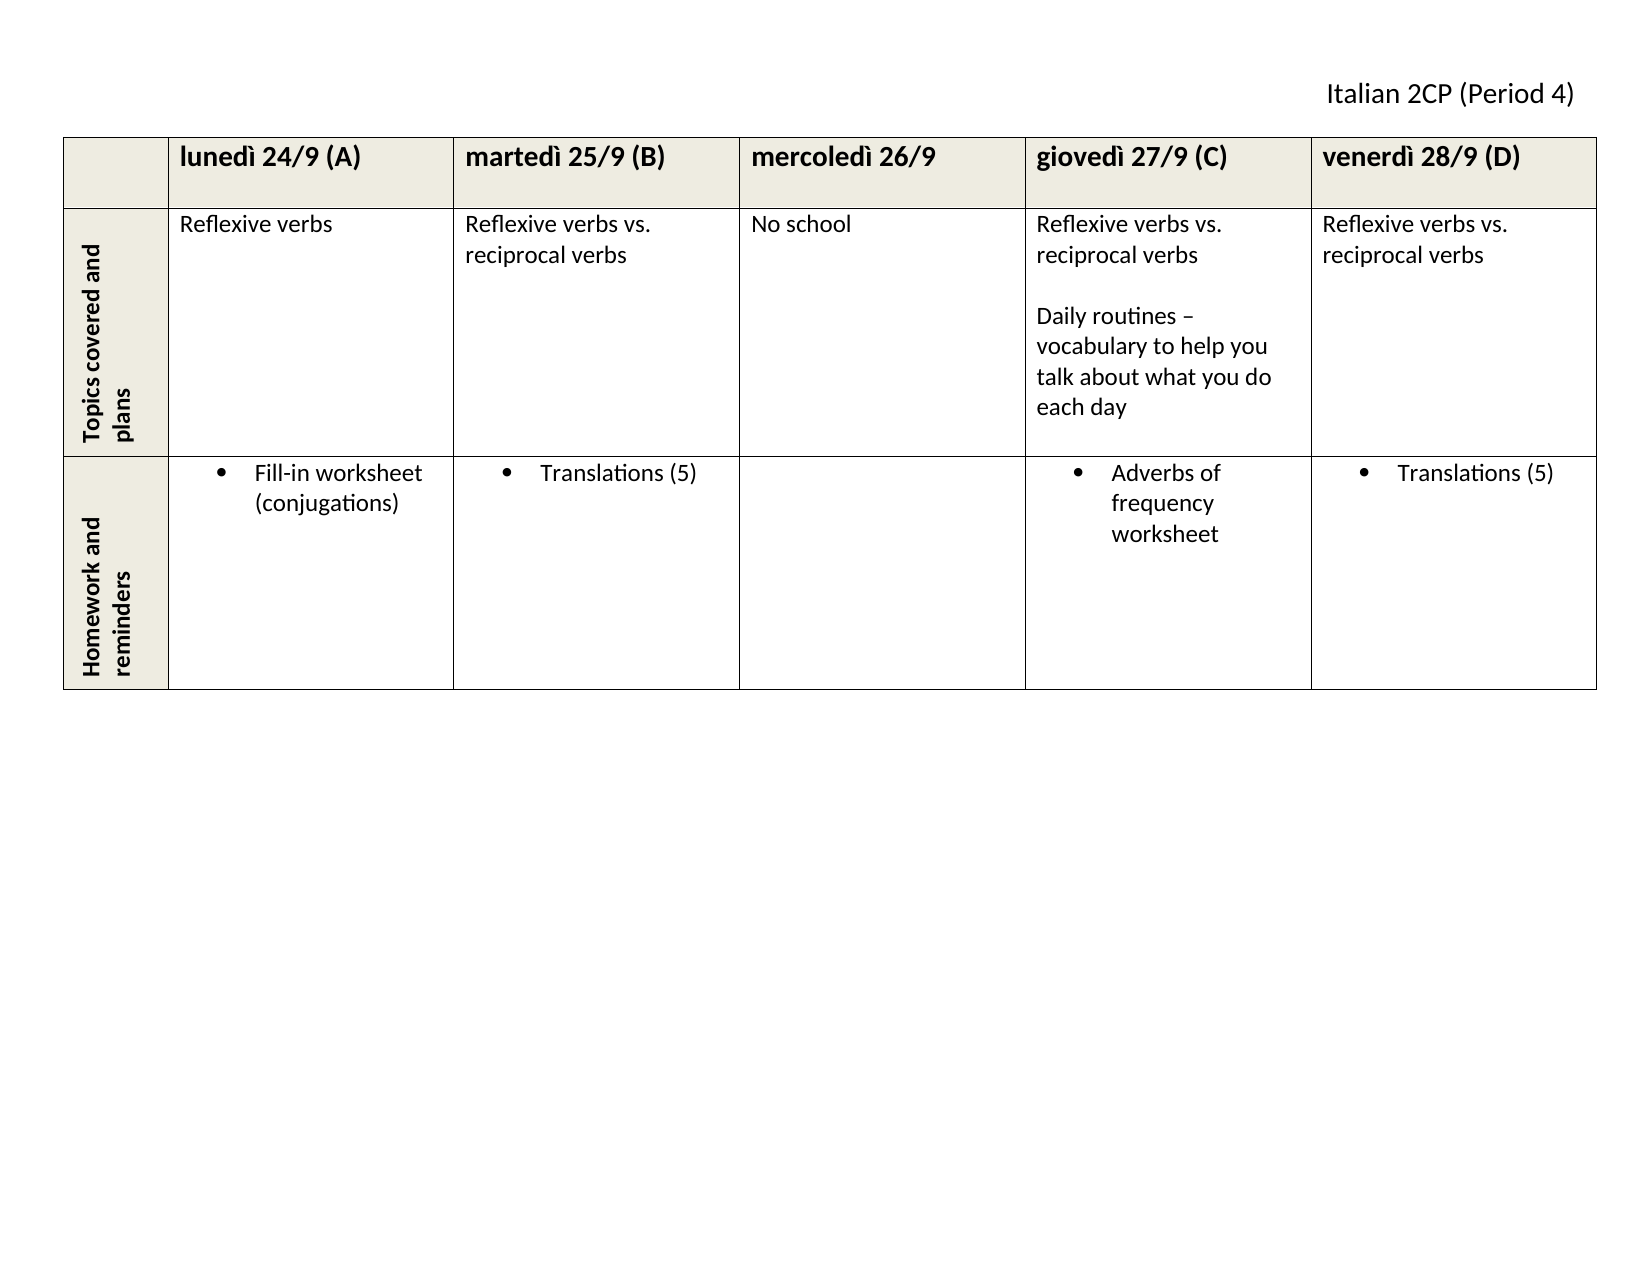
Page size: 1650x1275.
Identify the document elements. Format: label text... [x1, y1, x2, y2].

table_header martedì 25/9 (B) [454, 138, 739, 207]
table_cell Translations (5) [1312, 457, 1596, 689]
table_header venerdì 28/9 (D) [1312, 138, 1596, 207]
table_cell Translations (5) [454, 457, 739, 689]
table_cell Reflexive verbs vs. reciprocal verbs Daily routines – vocabulary to help you talk about what you do each day [1026, 209, 1311, 456]
table_cell Reflexive verbs vs. reciprocal verbs [454, 209, 739, 456]
table_header lunedì 24/9 (A) [169, 138, 453, 207]
table_cell Reflexive verbs [169, 209, 453, 456]
table_cell Topics covered and plans [64, 209, 168, 456]
table_cell Fill-in worksheet (conjugations) [169, 457, 453, 689]
table_cell [740, 457, 1025, 689]
text Italian 2CP (Period 4) [75, 75, 1575, 111]
table_cell Homework and reminders [64, 457, 168, 689]
table_header [64, 138, 168, 207]
table_header mercoledì 26/9 [740, 138, 1025, 207]
table_cell Reflexive verbs vs. reciprocal verbs [1312, 209, 1596, 456]
table_cell No school [740, 209, 1025, 456]
table_cell Adverbs of frequency worksheet [1026, 457, 1311, 689]
table_header giovedì 27/9 (C) [1026, 138, 1311, 207]
